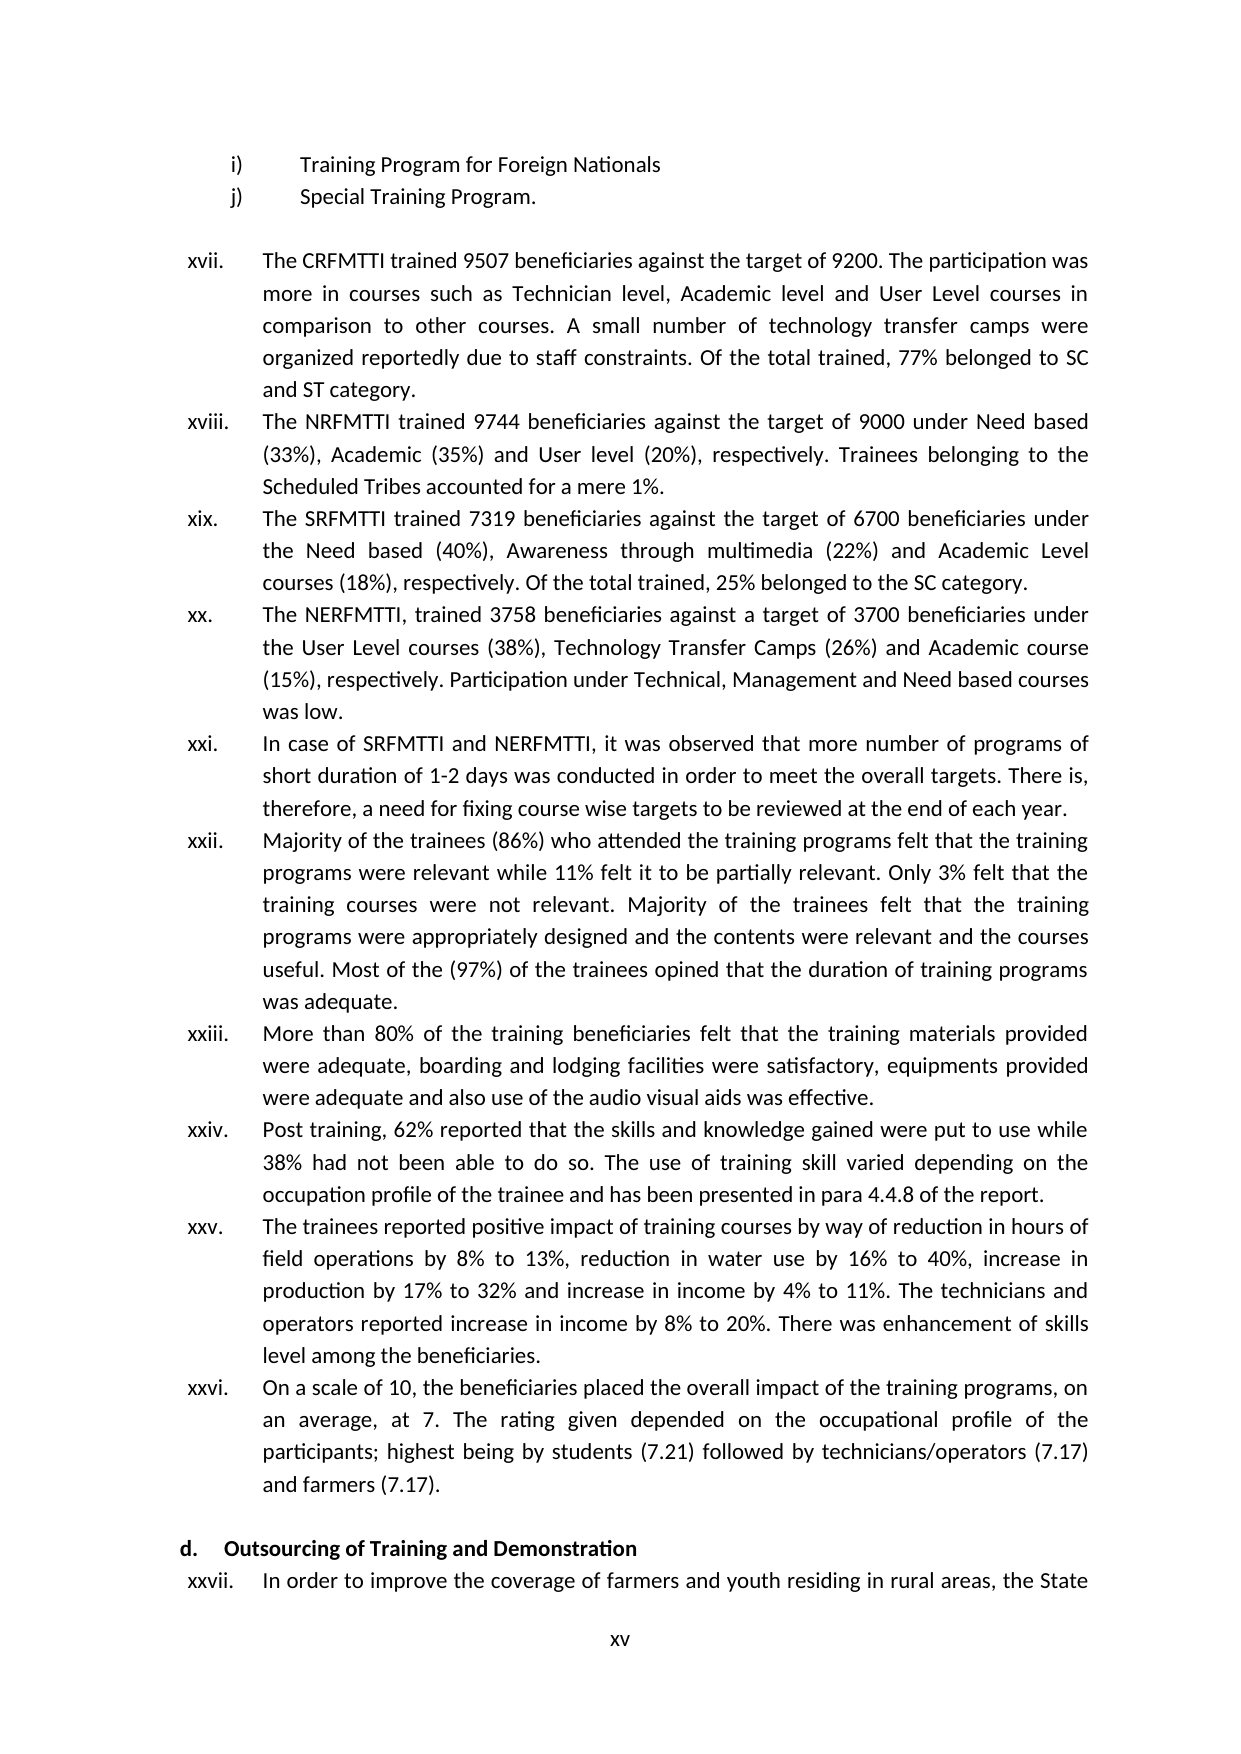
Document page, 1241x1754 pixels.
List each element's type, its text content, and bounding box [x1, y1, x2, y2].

list On a scale of 10, the beneficiaries placed the overall impact of the training programs, on an average, at 7. The rating given depended on the occupational profile of the participants; highest being by students (7.21) followed by technicians/operators (7.17) and farmers (7.17). [187, 1373, 1090, 1498]
list The SRFMTTI trained 7319 beneficiaries against the target of 6700 beneficiaries under the Need based (40%), Awareness through multimedia (22%) and Academic Level courses (18%), respectively. Of the total trained, 25% belonged to the SC category. [187, 504, 1090, 596]
list The NERFMTTI, trained 3758 beneficiaries against a target of 3700 beneficiaries under the User Level courses (38%), Technology Transfer Camps (26%) and Academic course (15%), respectively. Participation under Technical, Management and Need based courses was low. [187, 601, 1090, 725]
list The CRFMTTI trained 9507 beneficiaries against the target of 9200. The participation was more in courses such as Technician level, Academic level and User Level courses in comparison to other courses. A small number of technology transfer camps were organized reportedly due to staff constraints. Of the total trained, 77% belonged to SC and ST category. [187, 247, 1090, 403]
list In case of SRFMTTI and NERFMTTI, it was observed that more number of programs of short duration of 1-2 days was conducted in order to meet the overall targets. There is, therefore, a need for fixing course wise targets to be reviewed at the end of each year. [187, 729, 1090, 822]
list More than 80% of the training beneficiaries felt that the training materials provided were adequate, boarding and lodging facilities were satisfactory, equipments provided were adequate and also use of the audio visual aids was effective. [187, 1019, 1090, 1111]
list Training Program for Foreign Nationals [225, 150, 1090, 178]
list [187, 1566, 1090, 1594]
list Special Training Program. [225, 182, 1090, 210]
list The trainees reported positive impact of training courses by way of reduction in hours of field operations by 8% to 13%, reduction in water use by 16% to 40%, increase in production by 17% to 32% and increase in income by 4% to 11%. The technicians and operators reported increase in income by 8% to 20%. There was enhancement of skills level among the beneficiaries. [187, 1212, 1090, 1369]
list Outsourcing of Training and Demonstration [179, 1534, 1090, 1562]
list Majority of the trainees (86%) who attended the training programs felt that the training programs were relevant while 11% felt it to be partially relevant. Only 3% felt that the training courses were not relevant. Majority of the trainees felt that the training programs were appropriately designed and the contents were relevant and the courses useful. Most of the (97%) of the trainees opined that the duration of training programs was adequate. [187, 826, 1090, 1015]
list Post training, 62% reported that the skills and knowledge gained were put to use while 38% had not been able to do so. The use of training skill varied depending on the occupation profile of the trainee and has been presented in para 4.4.8 of the report. [187, 1116, 1090, 1208]
list The NRFMTTI trained 9744 beneficiaries against the target of 9000 under Need based (33%), Academic (35%) and User level (20%), respectively. Trainees belonging to the Scheduled Tribes accounted for a mere 1%. [187, 407, 1090, 500]
